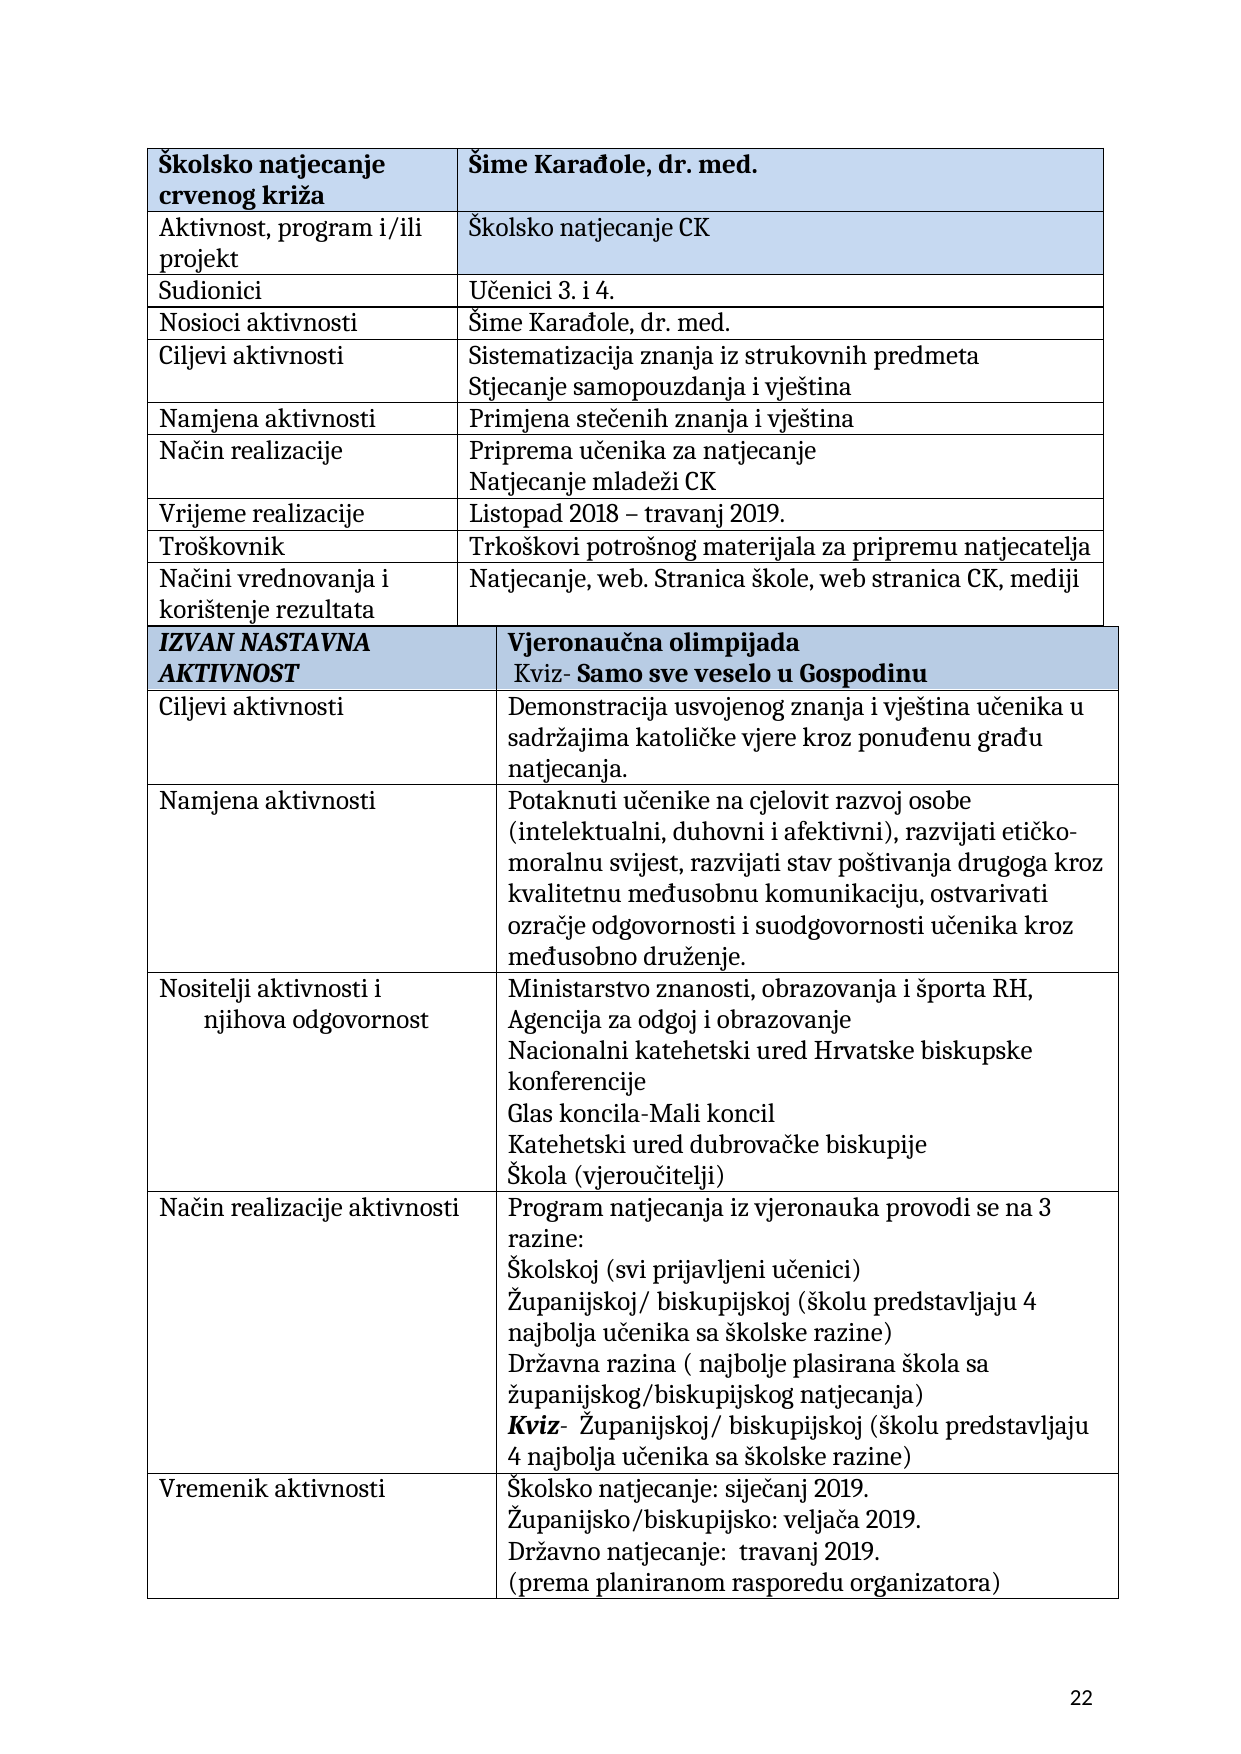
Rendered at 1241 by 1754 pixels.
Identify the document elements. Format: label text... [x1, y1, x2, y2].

table_cell Učenici 3. i 4. [458, 275, 1103, 306]
table_cell Vrijeme realizacije [148, 499, 457, 530]
table_cell Ministarstvo znanosti, obrazovanja i športa RH, Agencija za odgoj i obrazovanje Nacionalni katehetski ured Hrvatske biskupske konferencije Glas koncila-Mali koncil Katehetski ured dubrovačke biskupije Škola (vjeroučitelji) [497, 973, 1118, 1191]
table_cell Natjecanje, web. Stranica škole, web stranica CK, mediji [458, 563, 1103, 625]
table_cell Potaknuti učenike na cjelovit razvoj osobe (intelektualni, duhovni i afektivni), razvijati etičko-moralnu svijest, razvijati stav poštivanja drugoga kroz kvalitetnu međusobnu komunikaciju, ostvarivati ozračje odgovornosti i suodgovornosti učenika kroz međusobno druženje. [497, 785, 1118, 972]
table_cell Vremenik aktivnosti [148, 1474, 496, 1598]
table_cell Način realizacije [148, 435, 457, 497]
table_cell Način realizacije aktivnosti [148, 1192, 496, 1472]
table_cell Program natjecanja iz vjeronauka provodi se na 3 razine: Školskoj (svi prijavljeni učenici) Županijskoj/ biskupijskoj (školu predstavljaju 4 najbolja učenika sa školske razine) Državna razina ( najbolje plasirana škola sa županijskog/biskupijskog natjecanja) Kviz- Županijskoj/ biskupijskoj (školu predstavljaju 4 najbolja učenika sa školske razine) [497, 1192, 1118, 1472]
table_header IZVAN NASTAVNA AKTIVNOST [148, 627, 496, 689]
table_cell Listopad 2018 – travanj 2019. [458, 499, 1103, 530]
table_cell Namjena aktivnosti [148, 785, 496, 972]
table_cell Načini vrednovanja i korištenje rezultata [148, 563, 457, 625]
table_header Vjeronaučna olimpijada Kviz- Samo sve veselo u Gospodinu [497, 627, 1118, 689]
table_cell Primjena stečenih znanja i vještina [458, 403, 1103, 434]
table_cell Nositelji aktivnosti i njihova odgovornost [148, 973, 496, 1191]
table_cell Šime Karađole, dr. med. [458, 308, 1103, 339]
table_cell Školsko natjecanje CK [458, 212, 1103, 274]
table_cell Trkoškovi potrošnog materijala za pripremu natjecatelja [458, 531, 1103, 562]
table_header Šime Karađole, dr. med. [458, 149, 1103, 211]
table_cell Priprema učenika za natjecanje Natjecanje mladeži CK [458, 435, 1103, 497]
table_cell Troškovnik [148, 531, 457, 562]
table_cell Namjena aktivnosti [148, 403, 457, 434]
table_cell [497, 1474, 1118, 1598]
table_cell Sistematizacija znanja iz strukovnih predmeta Stjecanje samopouzdanja i vještina [458, 340, 1103, 402]
table_cell Demonstracija usvojenog znanja i vještina učenika u sadržajima katoličke vjere kroz ponuđenu građu natjecanja. [497, 691, 1118, 784]
table_cell Ciljevi aktivnosti [148, 691, 496, 784]
table_cell Nosioci aktivnosti [148, 308, 457, 339]
table_cell Sudionici [148, 275, 457, 306]
table_cell Ciljevi aktivnosti [148, 340, 457, 402]
table_header Školsko natjecanje crvenog križa [148, 149, 457, 211]
table_cell Aktivnost, program i/ili projekt [148, 212, 457, 274]
